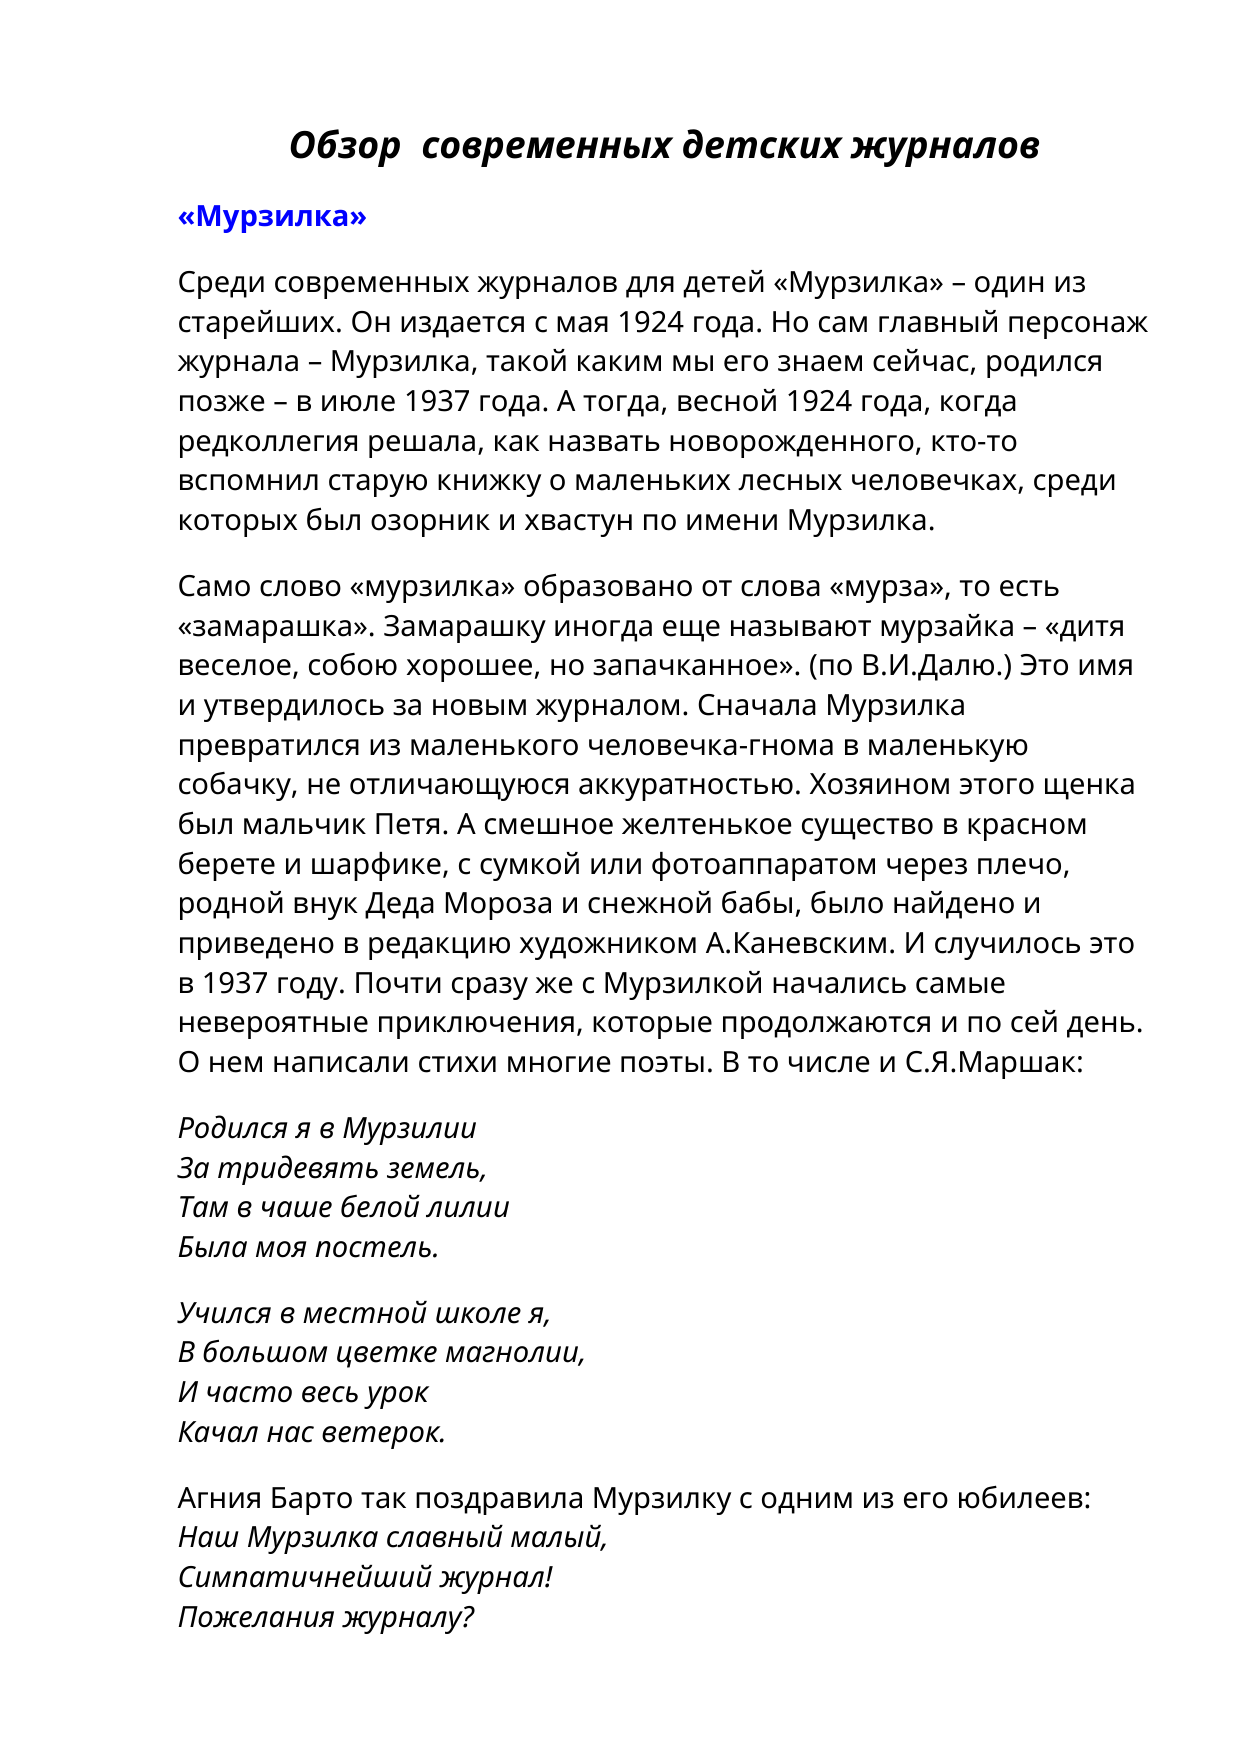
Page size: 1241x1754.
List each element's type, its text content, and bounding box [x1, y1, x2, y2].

text Среди современных журналов для детей «Мурзилка» – один из старейших. Он издается с мая 1924 года. Но сам главный персонаж журнала – Мурзилка, такой каким мы его знаем сейчас, родился позже – в июле 1937 года. А тогда, весной 1924 года, когда редколлегия решала, как назвать новорожденного, кто-то вспомнил старую книжку о маленьких лесных человечках, среди которых был озорник и хвастун по имени Мурзилка. [177, 261, 1152, 539]
text Обзор современных детских журналов [177, 118, 1152, 169]
text Само слово «мурзилка» образовано от слова «мурза», то есть «замарашка». Замарашку иногда еще называют мурзайка – «дитя веселое, собою хорошее, но запачканное». (по В.И.Далю.) Это имя и утвердилось за новым журналом. Сначала Мурзилка превратился из маленького человечка-гнома в маленькую собачку, не отличающуюся аккуратностью. Хозяином этого щенка был мальчик Петя. А смешное желтенькое существо в красном берете и шарфике, с сумкой или фотоаппаратом через плечо, родной внук Деда Мороза и снежной бабы, было найдено и приведено в редакцию художником А.Каневским. И случилось это в 1937 году. Почти сразу же с Мурзилкой начались самые невероятные приключения, которые продолжаются и по сей день. О нем написали стихи многие поэты. В то числе и С.Я.Маршак: [177, 565, 1152, 1081]
text Учился в местной школе я, В большом цветке магнолии, И часто весь урок Качал нас ветерок. [177, 1292, 1152, 1451]
text «Мурзилка» [177, 195, 1152, 235]
text Родился я в Мурзилии За тридевять земель, Там в чаше белой лилии Была моя постель. [177, 1107, 1152, 1266]
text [177, 1477, 1152, 1636]
